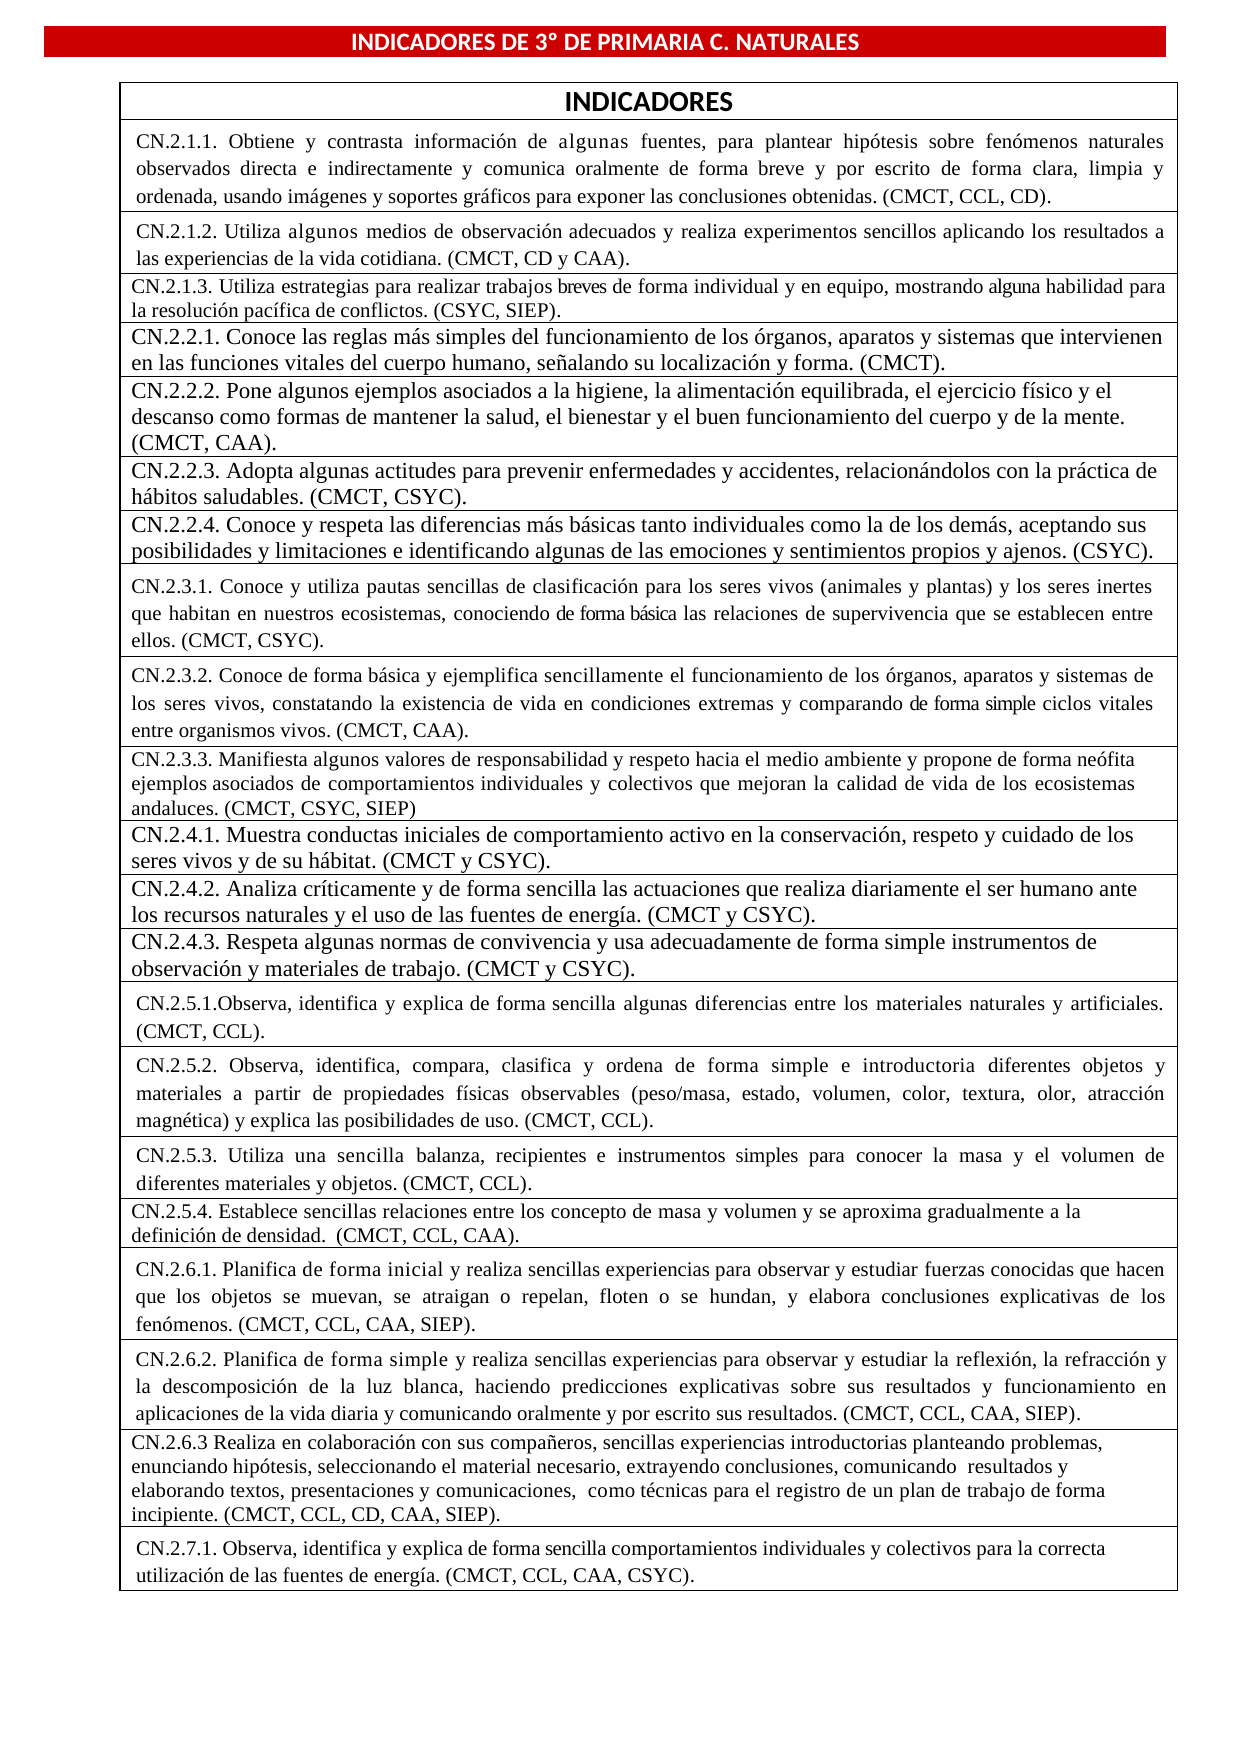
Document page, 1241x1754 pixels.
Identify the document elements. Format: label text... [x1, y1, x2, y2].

table_cell CN.2.6.3 Realiza en colaboración con sus compañeros, sencillas experiencias introductorias planteando problemas, enunciando hipótesis, seleccionando el material necesario, extrayendo conclusiones, comunicando resultados y elaborando textos, presentaciones y comunicaciones, como técnicas para el registro de un plan de trabajo de forma incipiente. (CMCT, CCL, CD, CAA, SIEP). [121, 1430, 1177, 1526]
table_cell CN.2.1.3. Utiliza estrategias para realizar trabajos breves de forma individual y en equipo, mostrando alguna habilidad para la resolución pacífica de conflictos. (CSYC, SIEP). [121, 274, 1177, 322]
table_cell CN.2.3.2. Conoce de forma básica y ejemplifica sencillamente el funcionamiento de los órganos, aparatos y sistemas de los seres vivos, constatando la existencia de vida en condiciones extremas y comparando de forma simple ciclos vitales entre organismos vivos. (CMCT, CAA). [121, 657, 1177, 746]
table_cell CN.2.3.3. Manifiesta algunos valores de responsabilidad y respeto hacia el medio ambiente y propone de forma neófita ejemplos asociados de comportamientos individuales y colectivos que mejoran la calidad de vida de los ecosistemas andaluces. (CMCT, CSYC, SIEP) [121, 747, 1177, 820]
table_cell CN.2.4.1. Muestra conductas iniciales de comportamiento activo en la conservación, respeto y cuidado de los seres vivos y de su hábitat. (CMCT y CSYC). [121, 821, 1177, 874]
table_cell CN.2.5.1.Observa, identifica y explica de forma sencilla algunas diferencias entre los materiales naturales y artificiales. (CMCT, CCL). [121, 982, 1177, 1046]
table_cell CN.2.1.1. Obtiene y contrasta información de algunas fuentes, para plantear hipótesis sobre fenómenos naturales observados directa e indirectamente y comunica oralmente de forma breve y por escrito de forma clara, limpia y ordenada, usando imágenes y soportes gráficos para exponer las conclusiones obtenidas. (CMCT, CCL, CD). [121, 120, 1177, 211]
table_cell CN.2.2.3. Adopta algunas actitudes para prevenir enfermedades y accidentes, relacionándolos con la práctica de hábitos saludables. (CMCT, CSYC). [121, 457, 1177, 509]
table_cell CN.2.2.2. Pone algunos ejemplos asociados a la higiene, la alimentación equilibrada, el ejercicio físico y el descanso como formas de mantener la salud, el bienestar y el buen funcionamiento del cuerpo y de la mente. (CMCT, CAA). [121, 377, 1177, 456]
table_cell CN.2.5.4. Establece sencillas relaciones entre los concepto de masa y volumen y se aproxima gradualmente a la definición de densidad. (CMCT, CCL, CAA). [121, 1199, 1177, 1247]
table_cell CN.2.5.3. Utiliza una sencilla balanza, recipientes e instrumentos simples para conocer la masa y el volumen de diferentes materiales y objetos. (CMCT, CCL). [121, 1137, 1177, 1197]
table_cell CN.2.2.4. Conoce y respeta las diferencias más básicas tanto individuales como la de los demás, aceptando sus posibilidades y limitaciones e identificando algunas de las emociones y sentimientos propios y ajenos. (CSYC). [121, 511, 1177, 563]
table_cell CN.2.4.3. Respeta algunas normas de convivencia y usa adecuadamente de forma simple instrumentos de observación y materiales de trabajo. (CMCT y CSYC). [121, 929, 1177, 981]
table_cell CN.2.2.1. Conoce las reglas más simples del funcionamiento de los órganos, aparatos y sistemas que intervienen en las funciones vitales del cuerpo humano, señalando su localización y forma. (CMCT). [121, 323, 1177, 376]
table_cell CN.2.7.1. Observa, identifica y explica de forma sencilla comportamientos individuales y colectivos para la correcta utilización de las fuentes de energía. (CMCT, CCL, CAA, CSYC). [121, 1527, 1177, 1590]
table_cell CN.2.3.1. Conoce y utiliza pautas sencillas de clasificación para los seres vivos (animales y plantas) y los seres inertes que habitan en nuestros ecosistemas, conociendo de forma básica las relaciones de supervivencia que se establecen entre ellos. (CMCT, CSYC). [121, 564, 1177, 656]
text INDICADORES DE 3º DE PRIMARIA C. NATURALES [44, 26, 1166, 57]
table_header INDICADORES [121, 83, 1177, 119]
table_cell CN.2.1.2. Utiliza algunos medios de observación adecuados y realiza experimentos sencillos aplicando los resultados a las experiencias de la vida cotidiana. (CMCT, CD y CAA). [121, 212, 1177, 273]
table_cell CN.2.6.2. Planifica de forma simple y realiza sencillas experiencias para observar y estudiar la reflexión, la refracción y la descomposición de la luz blanca, haciendo predicciones explicativas sobre sus resultados y funcionamiento en aplicaciones de la vida diaria y comunicando oralmente y por escrito sus resultados. (CMCT, CCL, CAA, SIEP). [121, 1340, 1177, 1429]
table_cell CN.2.5.2. Observa, identifica, compara, clasifica y ordena de forma simple e introductoria diferentes objetos y materiales a partir de propiedades físicas observables (peso/masa, estado, volumen, color, textura, olor, atracción magnética) y explica las posibilidades de uso. (CMCT, CCL). [121, 1047, 1177, 1136]
table_cell CN.2.6.1. Planifica de forma inicial y realiza sencillas experiencias para observar y estudiar fuerzas conocidas que hacen que los objetos se muevan, se atraigan o repelan, floten o se hundan, y elabora conclusiones explicativas de los fenómenos. (CMCT, CCL, CAA, SIEP). [121, 1248, 1177, 1339]
table_cell CN.2.4.2. Analiza críticamente y de forma sencilla las actuaciones que realiza diariamente el ser humano ante los recursos naturales y el uso de las fuentes de energía. (CMCT y CSYC). [121, 875, 1177, 927]
